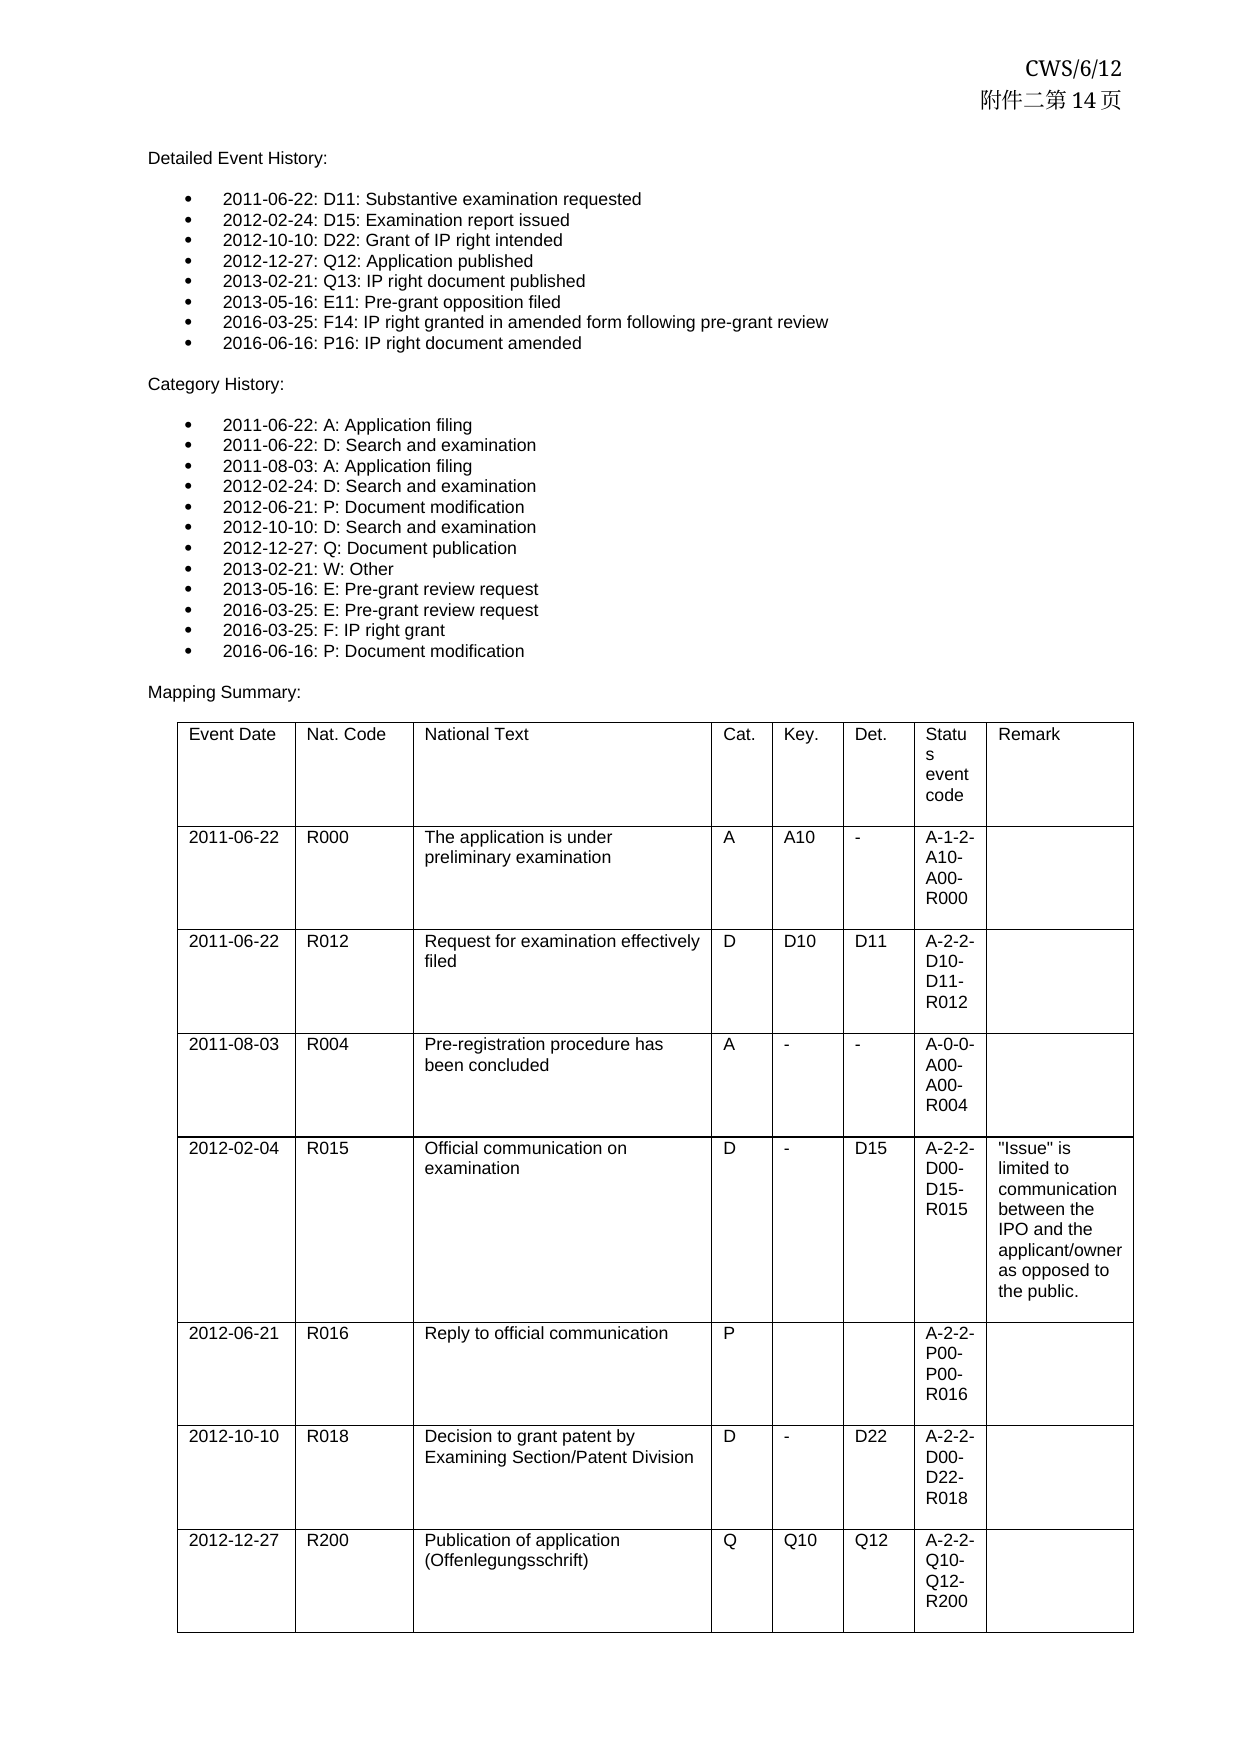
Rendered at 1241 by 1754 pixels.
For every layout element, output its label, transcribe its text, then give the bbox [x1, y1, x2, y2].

list 2016-03-25: E: Pre-grant review request [185, 599, 1122, 620]
table_cell R012 [296, 930, 413, 1033]
list 2013-05-16: E11: Pre-grant opposition filed [185, 291, 1122, 312]
table_cell R016 [296, 1323, 413, 1425]
table_cell D15 [844, 1138, 914, 1322]
table_cell D [712, 1138, 772, 1322]
table_cell [987, 930, 1133, 1033]
table_cell Request for examination effectively filed [414, 930, 711, 1033]
table_cell A [712, 827, 772, 929]
list 2011-06-22: D: Search and examination [185, 435, 1122, 456]
table_header Key. [773, 723, 843, 826]
text Mapping Summary: [148, 681, 1122, 702]
table_cell 2012-12-27 [178, 1530, 295, 1632]
list 2016-03-25: F14: IP right granted in amended form following pre-grant review [185, 312, 1122, 332]
table_cell D10 [773, 930, 843, 1033]
table_header Event Date [178, 723, 295, 826]
table_cell 2011-08-03 [178, 1034, 295, 1136]
list 2016-06-16: P16: IP right document amended [185, 332, 1122, 353]
table_cell Q10 [773, 1530, 843, 1632]
list 2011-08-03: A: Application filing [185, 456, 1122, 476]
list 2012-12-27: Q12: Application published [185, 250, 1122, 271]
table_cell A-1-2-A10-A00-R000 [915, 827, 986, 929]
table_header Cat. [712, 723, 772, 826]
table_cell - [844, 827, 914, 929]
table_cell A-2-2-D00-D15-R015 [915, 1138, 986, 1322]
table_cell D [712, 1426, 772, 1529]
table_cell [773, 1323, 843, 1425]
table_cell A-0-0-A00-A00-R004 [915, 1034, 986, 1136]
table_cell [844, 1323, 914, 1425]
table_header Remark [987, 723, 1133, 826]
table_cell 2012-02-04 [178, 1138, 295, 1322]
table_cell "Issue" is limited to communication between the IPO and the applicant/owner as opposed to the public. [987, 1138, 1133, 1322]
table_cell [987, 1426, 1133, 1529]
table_cell Q12 [844, 1530, 914, 1632]
table_cell [987, 1034, 1133, 1136]
list 2012-12-27: Q: Document publication [185, 538, 1122, 558]
table_cell A-2-2-D10-D11-R012 [915, 930, 986, 1033]
table_cell R018 [296, 1426, 413, 1529]
list 2012-10-10: D22: Grant of IP right intended [185, 230, 1122, 250]
table_cell Q [712, 1530, 772, 1632]
table_cell The application is under preliminary examination [414, 827, 711, 929]
table_cell - [844, 1034, 914, 1136]
table_cell 2012-10-10 [178, 1426, 295, 1529]
table_cell - [773, 1034, 843, 1136]
list 2013-02-21: W: Other [185, 558, 1122, 579]
list 2013-05-16: E: Pre-grant review request [185, 579, 1122, 599]
list 2016-06-16: P: Document modification [185, 640, 1122, 661]
table_cell - [773, 1138, 843, 1322]
table_cell Reply to official communication [414, 1323, 711, 1425]
table_cell A-2-2-P00-P00-R016 [915, 1323, 986, 1425]
table_cell D22 [844, 1426, 914, 1529]
table_cell A10 [773, 827, 843, 929]
table_header Status event code [915, 723, 986, 826]
table_cell [987, 1323, 1133, 1425]
table_cell 2011-06-22 [178, 827, 295, 929]
table_cell 2011-06-22 [178, 930, 295, 1033]
table_cell 2012-06-21 [178, 1323, 295, 1425]
table_cell P [712, 1323, 772, 1425]
table_cell [987, 827, 1133, 929]
table_cell D11 [844, 930, 914, 1033]
table_cell R015 [296, 1138, 413, 1322]
table_cell Official communication on examination [414, 1138, 711, 1322]
table_cell [987, 1530, 1133, 1632]
list 2013-02-21: Q13: IP right document published [185, 271, 1122, 291]
text Detailed Event History: [148, 148, 1122, 168]
table_cell Publication of application (Offenlegungsschrift) [414, 1530, 711, 1632]
table_cell A-2-2-D00-D22-R018 [915, 1426, 986, 1529]
list 2016-03-25: F: IP right grant [185, 620, 1122, 640]
table_cell R200 [296, 1530, 413, 1632]
table_cell R000 [296, 827, 413, 929]
table_cell R004 [296, 1034, 413, 1136]
table_cell - [773, 1426, 843, 1529]
table_header Det. [844, 723, 914, 826]
table_cell Pre-registration procedure has been concluded [414, 1034, 711, 1136]
list 2012-02-24: D15: Examination report issued [185, 209, 1122, 230]
list 2012-02-24: D: Search and examination [185, 476, 1122, 497]
table_cell A [712, 1034, 772, 1136]
table_cell D [712, 930, 772, 1033]
list 2011-06-22: A: Application filing [185, 415, 1122, 435]
list 2012-10-10: D: Search and examination [185, 517, 1122, 538]
table_header Nat. Code [296, 723, 413, 826]
list 2012-06-21: P: Document modification [185, 497, 1122, 517]
table_header National Text [414, 723, 711, 826]
table_cell Decision to grant patent by Examining Section/Patent Division [414, 1426, 711, 1529]
list 2011-06-22: D11: Substantive examination requested [185, 189, 1122, 209]
table_cell A-2-2-Q10-Q12-R200 [915, 1530, 986, 1632]
text Category History: [148, 373, 1122, 394]
